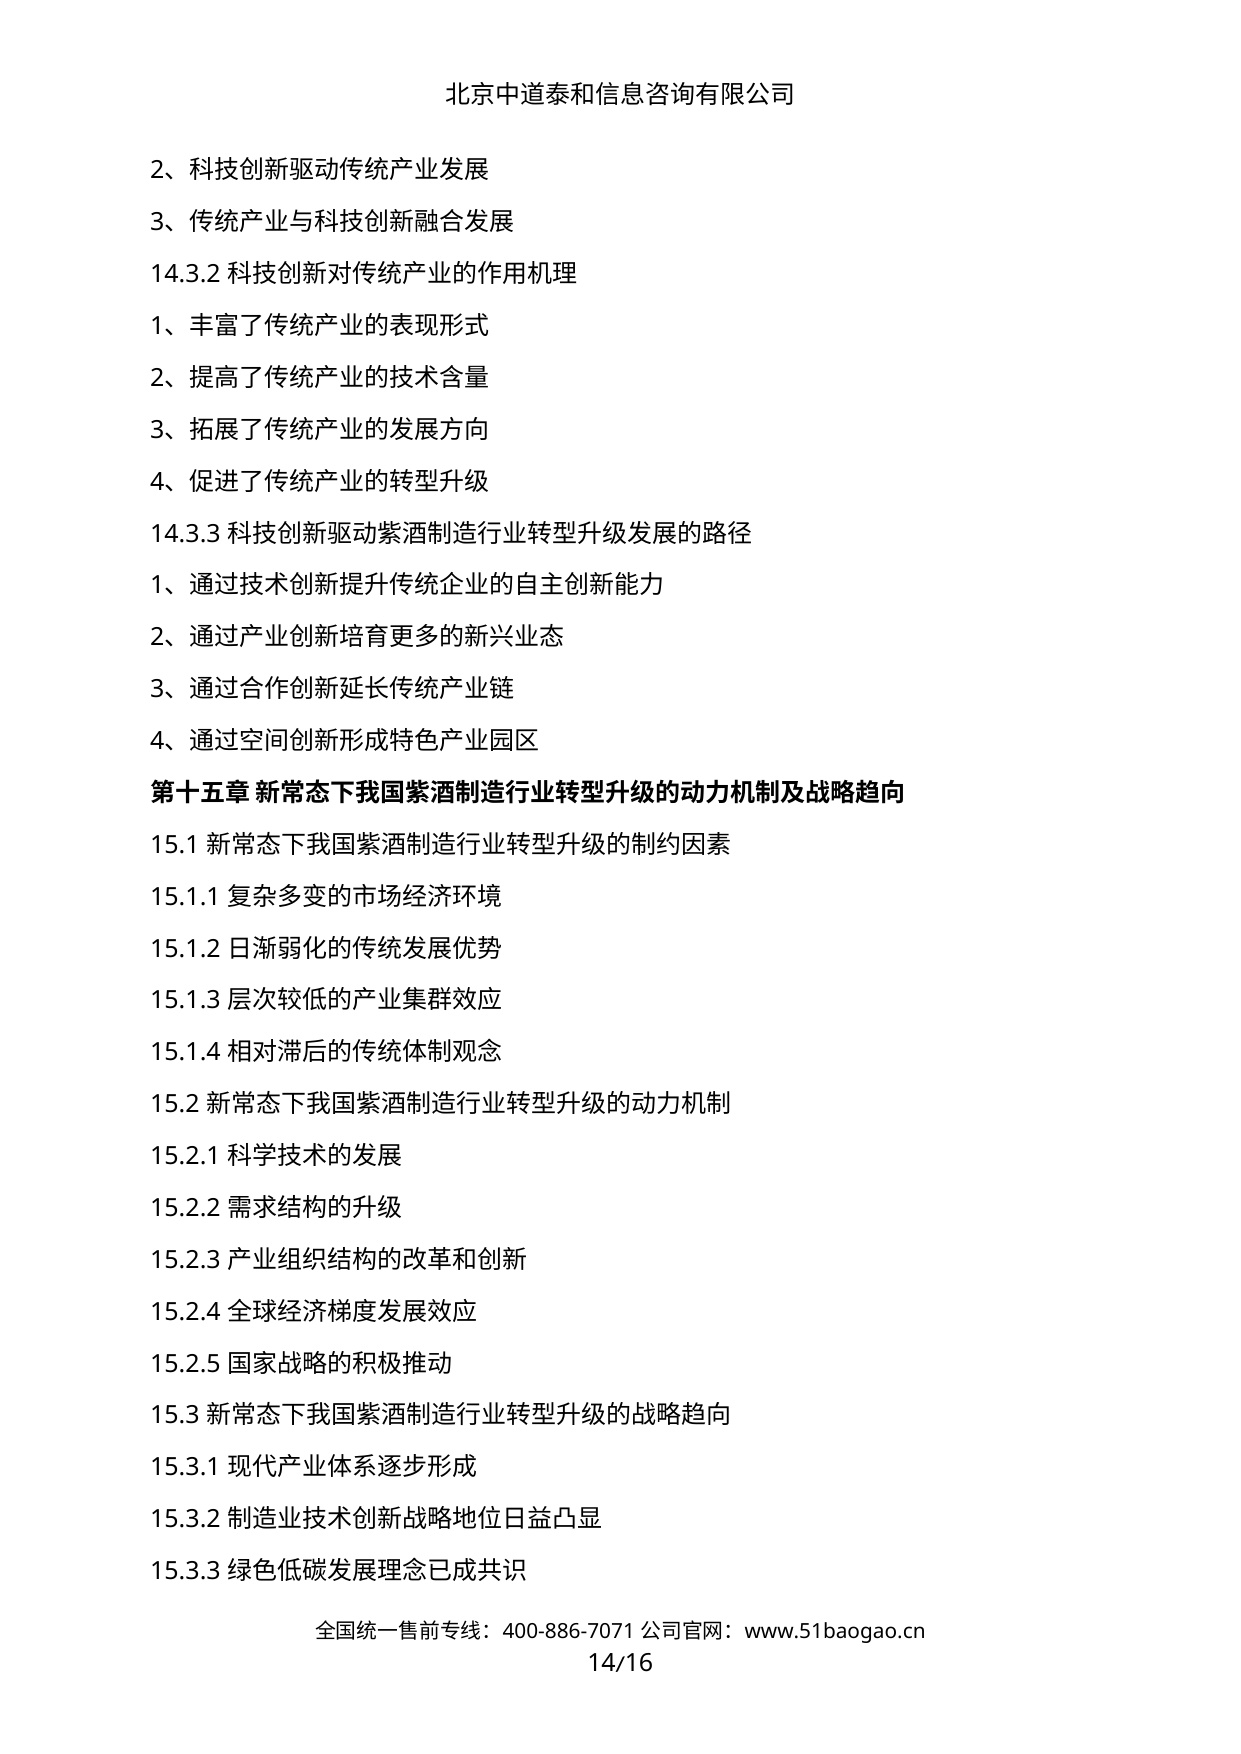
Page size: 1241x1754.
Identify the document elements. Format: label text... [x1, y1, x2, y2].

text 15.2 新常态下我国紫酒制造行业转型升级的动力机制 [150, 1084, 1090, 1120]
text 3、拓展了传统产业的发展方向 [150, 409, 1090, 446]
text 15.2.4 全球经济梯度发展效应 [150, 1291, 1090, 1327]
text 4、促进了传统产业的转型升级 [150, 461, 1090, 497]
text 15.2.2 需求结构的升级 [150, 1187, 1090, 1224]
text 4、通过空间创新形成特色产业园区 [150, 721, 1090, 757]
text 3、通过合作创新延长传统产业链 [150, 669, 1090, 705]
text 14.3.3 科技创新驱动紫酒制造行业转型升级发展的路径 [150, 513, 1090, 549]
text 15.2.3 产业组织结构的改革和创新 [150, 1239, 1090, 1276]
text 2、科技创新驱动传统产业发展 [150, 150, 1090, 186]
text 15.3.2 制造业技术创新战略地位日益凸显 [150, 1499, 1090, 1535]
text 15.1.4 相对滞后的传统体制观念 [150, 1032, 1090, 1068]
text 15.1.1 复杂多变的市场经济环境 [150, 876, 1090, 912]
text 15.1.3 层次较低的产业集群效应 [150, 980, 1090, 1016]
text 15.3.1 现代产业体系逐步形成 [150, 1447, 1090, 1483]
text 15.2.1 科学技术的发展 [150, 1136, 1090, 1172]
text 第十五章 新常态下我国紫酒制造行业转型升级的动力机制及战略趋向 [150, 772, 1090, 809]
text 14.3.2 科技创新对传统产业的作用机理 [150, 254, 1090, 290]
text 15.1 新常态下我国紫酒制造行业转型升级的制约因素 [150, 824, 1090, 861]
text 15.1.2 日渐弱化的传统发展优势 [150, 928, 1090, 964]
text 15.3 新常态下我国紫酒制造行业转型升级的战略趋向 [150, 1395, 1090, 1431]
text 2、提高了传统产业的技术含量 [150, 357, 1090, 394]
text 3、传统产业与科技创新融合发展 [150, 202, 1090, 238]
text 2、通过产业创新培育更多的新兴业态 [150, 617, 1090, 653]
text 1、通过技术创新提升传统企业的自主创新能力 [150, 565, 1090, 601]
text 15.2.5 国家战略的积极推动 [150, 1343, 1090, 1379]
text 1、丰富了传统产业的表现形式 [150, 306, 1090, 342]
text 15.3.3 绿色低碳发展理念已成共识 [150, 1551, 1090, 1587]
